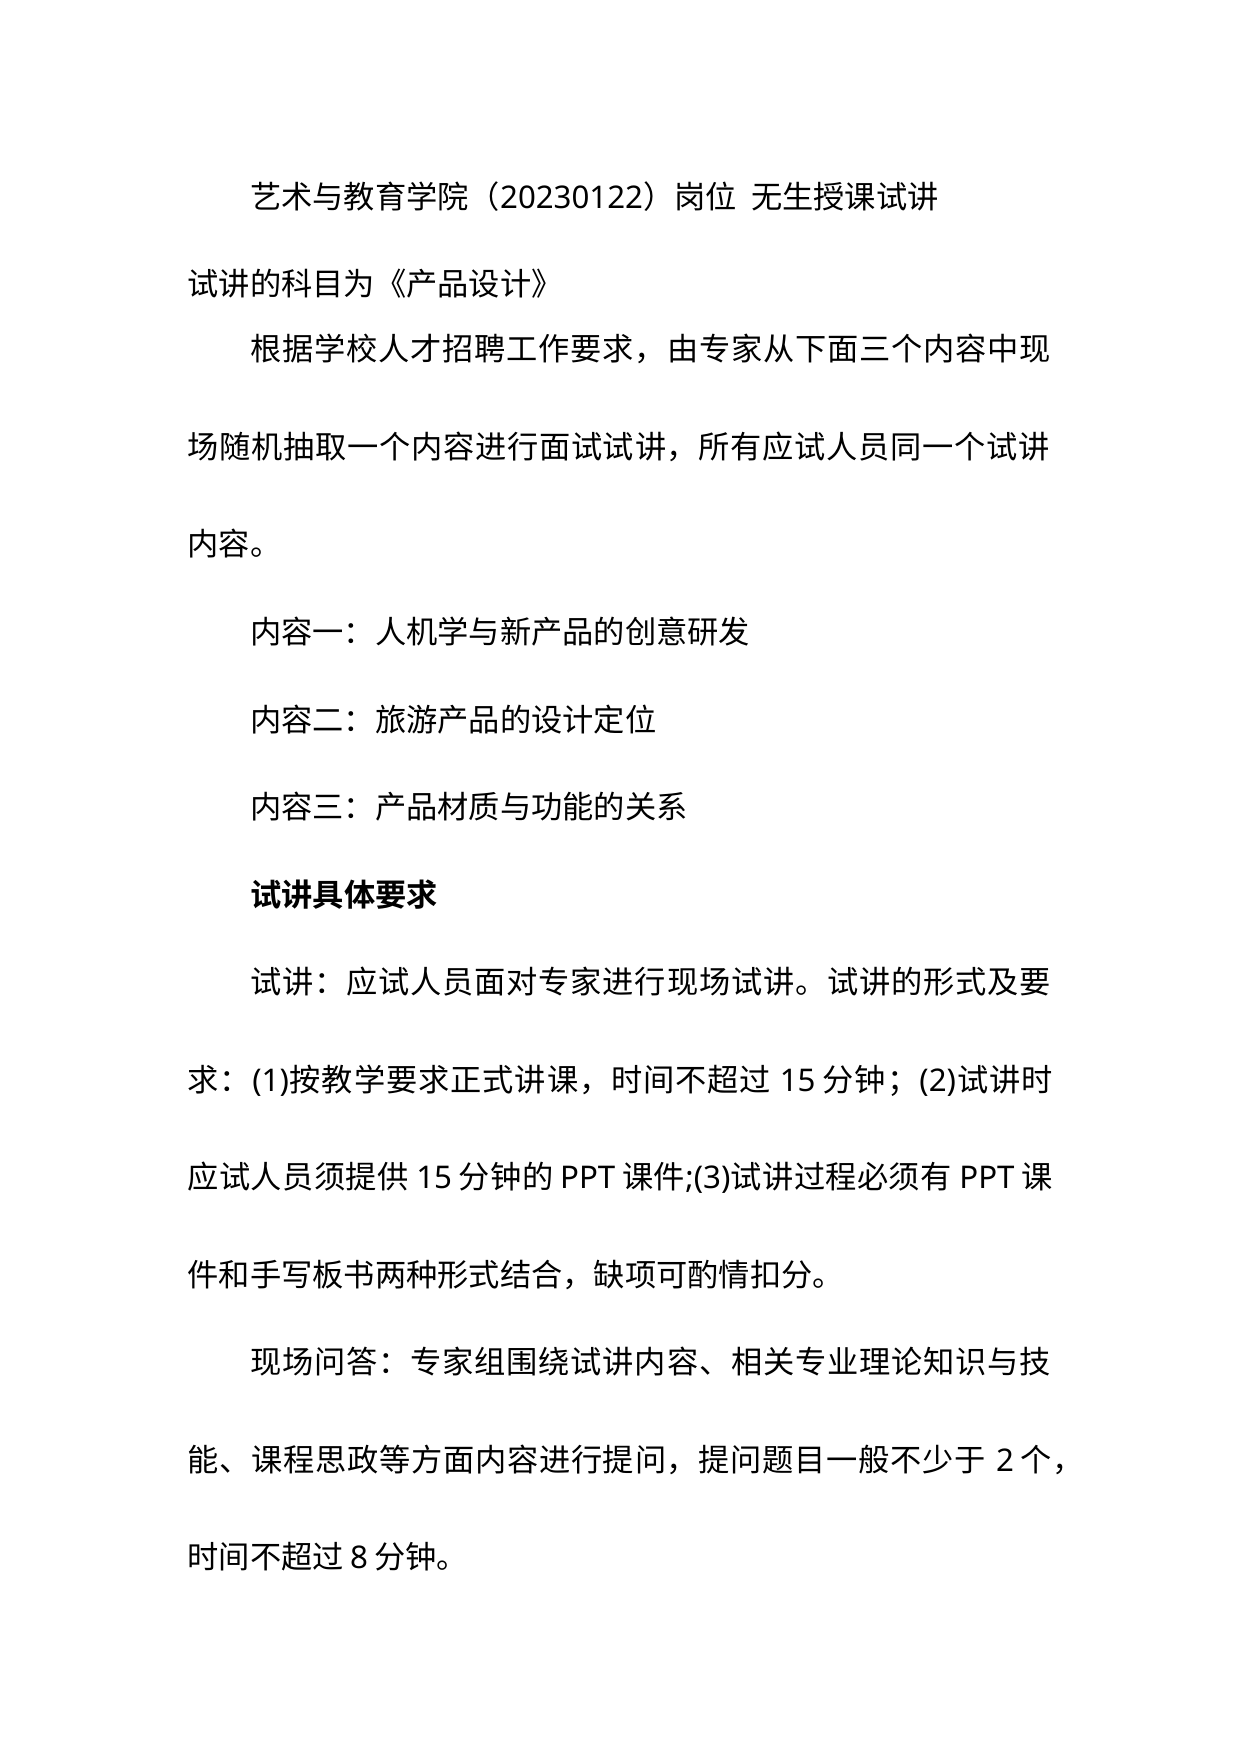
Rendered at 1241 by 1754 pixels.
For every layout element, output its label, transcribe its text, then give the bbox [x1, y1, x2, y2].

text 现场问答：专家组围绕试讲内容、相关专业理论知识与技能、课程思政等方面内容进行提问，提问题目一般不少于2个，时间不超过8分钟。 [187, 1328, 1053, 1588]
text 内容三：产品材质与功能的关系 [187, 772, 1053, 837]
text 试讲具体要求 [187, 860, 1053, 925]
text 试讲的科目为《产品设计》 [187, 250, 1053, 315]
text 试讲：应试人员面对专家进行现场试讲。试讲的形式及要求：(1)按教学要求正式讲课，时间不超过15分钟；(2)试讲时应试人员须提供15分钟的PPT课件;(3)试讲过程必须有PPT课件和手写板书两种形式结合，缺项可酌情扣分。 [187, 948, 1053, 1305]
text 根据学校人才招聘工作要求，由专家从下面三个内容中现场随机抽取一个内容进行面试试讲，所有应试人员同一个试讲内容。 [187, 315, 1053, 575]
text 艺术与教育学院（20230122）岗位 无生授课试讲 [187, 162, 1053, 227]
text 内容二：旅游产品的设计定位 [187, 685, 1053, 750]
text 内容一：人机学与新产品的创意研发 [187, 597, 1053, 662]
